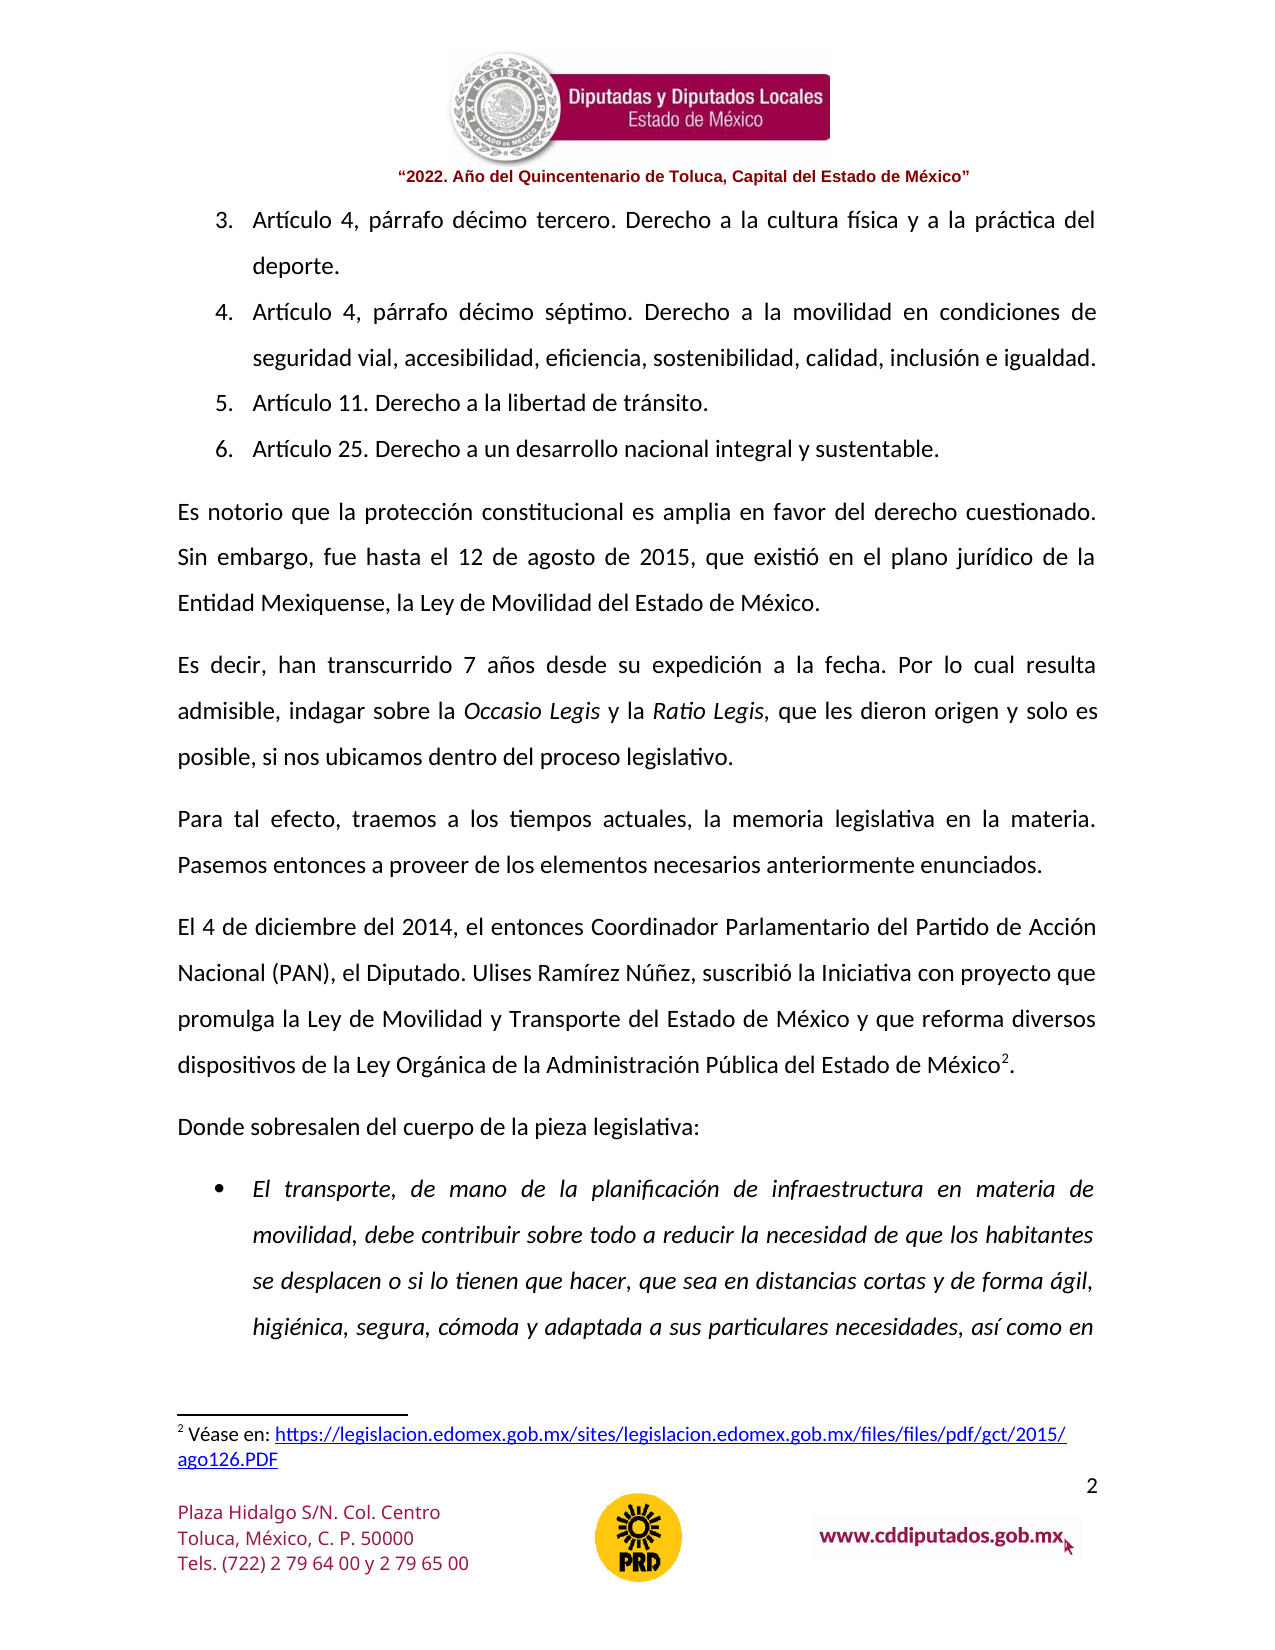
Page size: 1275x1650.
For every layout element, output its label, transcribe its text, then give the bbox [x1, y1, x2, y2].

list Artículo 25. Derecho a un desarrollo nacional integral y sustentable. [215, 433, 1098, 464]
text El 4 de diciembre del 2014, el entonces Coordinador Parlamentario del Partido de Acción Nacional (PAN), el Diputado. Ulises Ramírez Núñez, suscribió la Iniciativa con proyecto que promulga la Ley de Movilidad y Transporte del Estado de México y que reforma diversos dispositivos de la Ley Orgánica de la Administración Pública del Estado de México. [177, 912, 1098, 1079]
picture [592, 1489, 682, 1584]
list Artículo 4, párrafo décimo tercero. Derecho a la cultura física y a la práctica del deporte. [215, 205, 1098, 281]
picture [811, 1516, 1083, 1562]
picture [445, 48, 830, 167]
text Para tal efecto, traemos a los tiempos actuales, la memoria legislativa en la materia. Pasemos entonces a proveer de los elementos necesarios anteriormente enunciados. [177, 803, 1098, 880]
text Es notorio que la protección constitucional es amplia en favor del derecho cuestionado. Sin embargo, fue hasta el 12 de agosto de 2015, que existió en el plano jurídico de la Entidad Mexiquense, la Ley de Movilidad del Estado de México. [177, 496, 1098, 618]
list Artículo 4, párrafo décimo séptimo. Derecho a la movilidad en condiciones de seguridad vial, accesibilidad, eficiencia, sostenibilidad, calidad, inclusión e igualdad. [215, 296, 1098, 372]
text Es decir, han transcurrido 7 años desde su expedición a la fecha. Por lo cual resulta admisible, indagar sobre la Occasio Legis y la Ratio Legis, que les dieron origen y solo es posible, si nos ubicamos dentro del proceso legislativo. [177, 649, 1098, 772]
text Donde sobresalen del cuerpo de la pieza legislativa: [177, 1111, 1098, 1142]
list Artículo 11. Derecho a la libertad de tránsito. [215, 388, 1098, 418]
